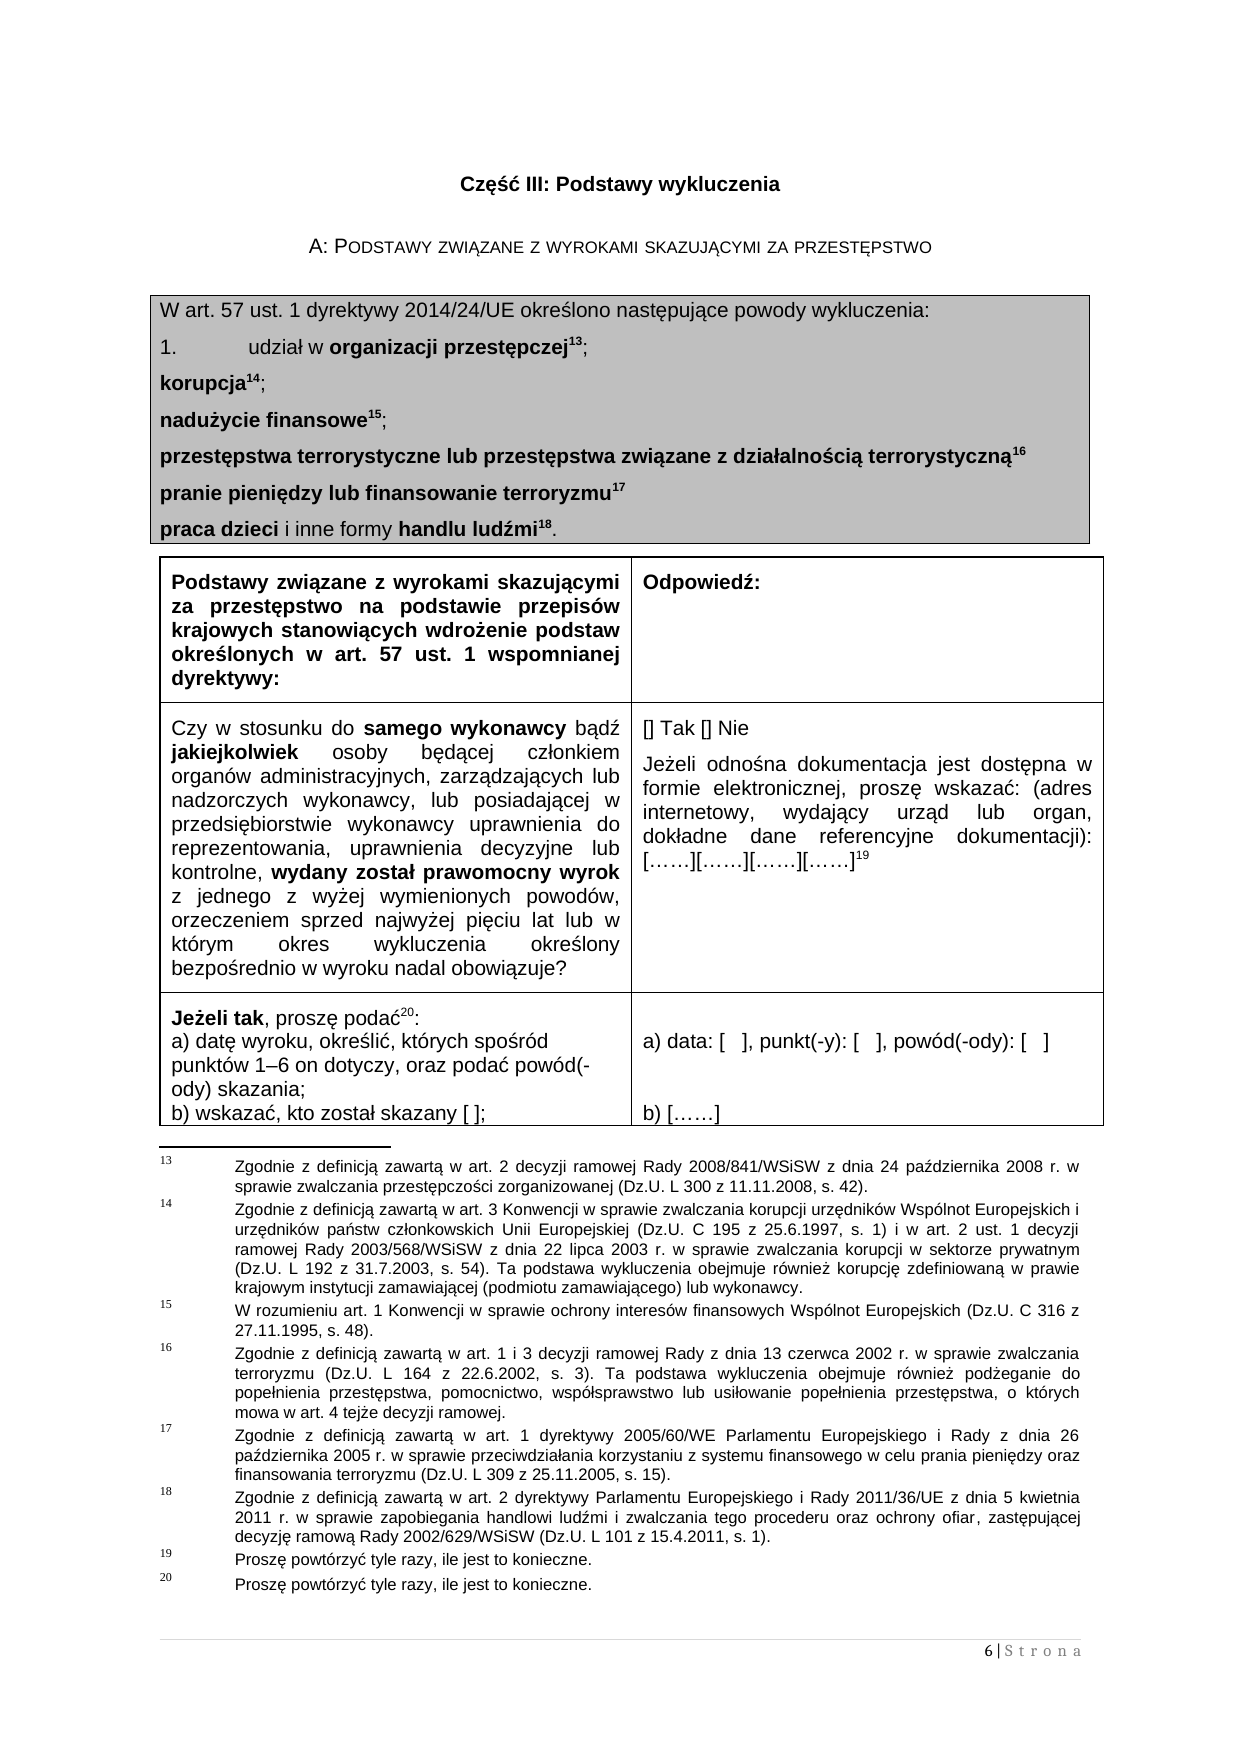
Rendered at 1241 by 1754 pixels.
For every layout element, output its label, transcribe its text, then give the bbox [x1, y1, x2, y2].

table_header Podstawy związane z wyrokami skazującymi za przestępstwo na podstawie przepisów krajowych stanowiących wdrożenie podstaw określonych w art. 57 ust. 1 wspomnianej dyrektywy: [161, 558, 631, 702]
text korupcja; [151, 368, 1089, 395]
list udział w organizacji przestępczej; [151, 331, 1089, 358]
text przestępstwa terrorystyczne lub przestępstwa związane z działalnością terrorystyczną [151, 441, 1089, 468]
text W art. 57 ust. 1 dyrektywy 2014/24/UE określono następujące powody wykluczenia: [151, 296, 1089, 322]
table_cell a) data: [ ], punkt(-y): [ ], powód(-ody): [ ] b) [……] c) długość okresu wykluczenia [……] oraz punkt(-y), którego(-ych) to dotyczy. Jeżeli odnośna dokumentacja jest dostępna w formie elektronicznej, proszę wskazać: (adres internetowy, wydający urząd lub organ, dokładne dane referencyjne dokumentacji): [……][……][……][……] [632, 993, 1103, 1125]
text praca dzieci i inne formy handlu ludźmi. [151, 514, 1089, 543]
text Część III: Podstawy wykluczenia [159, 172, 1081, 196]
text nadużycie finansowe; [151, 404, 1089, 431]
table_cell Czy w stosunku do samego wykonawcy bądź jakiejkolwiek osoby będącej członkiem organów administracyjnych, zarządzających lub nadzorczych wykonawcy, lub posiadającej w przedsiębiorstwie wykonawcy uprawnienia do reprezentowania, uprawnienia decyzyjne lub kontrolne, wydany został prawomocny wyrok z jednego z wyżej wymienionych powodów, orzeczeniem sprzed najwyżej pięciu lat lub w którym okres wykluczenia określony bezpośrednio w wyroku nadal obowiązuje? [161, 703, 631, 992]
table_header Odpowiedź: [632, 558, 1103, 702]
table_cell Jeżeli tak, proszę podać: a) datę wyroku, określić, których spośród punktów 1–6 on dotyczy, oraz podać powód(-ody) skazania; b) wskazać, kto został skazany [ ]; c) w zakresie, w jakim zostało to bezpośrednio ustalone w wyroku: [161, 993, 631, 1125]
table_cell [] Tak [] Nie Jeżeli odnośna dokumentacja jest dostępna w formie elektronicznej, proszę wskazać: (adres internetowy, wydający urząd lub organ, dokładne dane referencyjne dokumentacji): [……][……][……][……] [632, 703, 1103, 992]
text pranie pieniędzy lub finansowanie terroryzmu [151, 477, 1089, 504]
text A: Podstawy związane z wyrokami skazującymi za przestępstwo [159, 233, 1081, 257]
